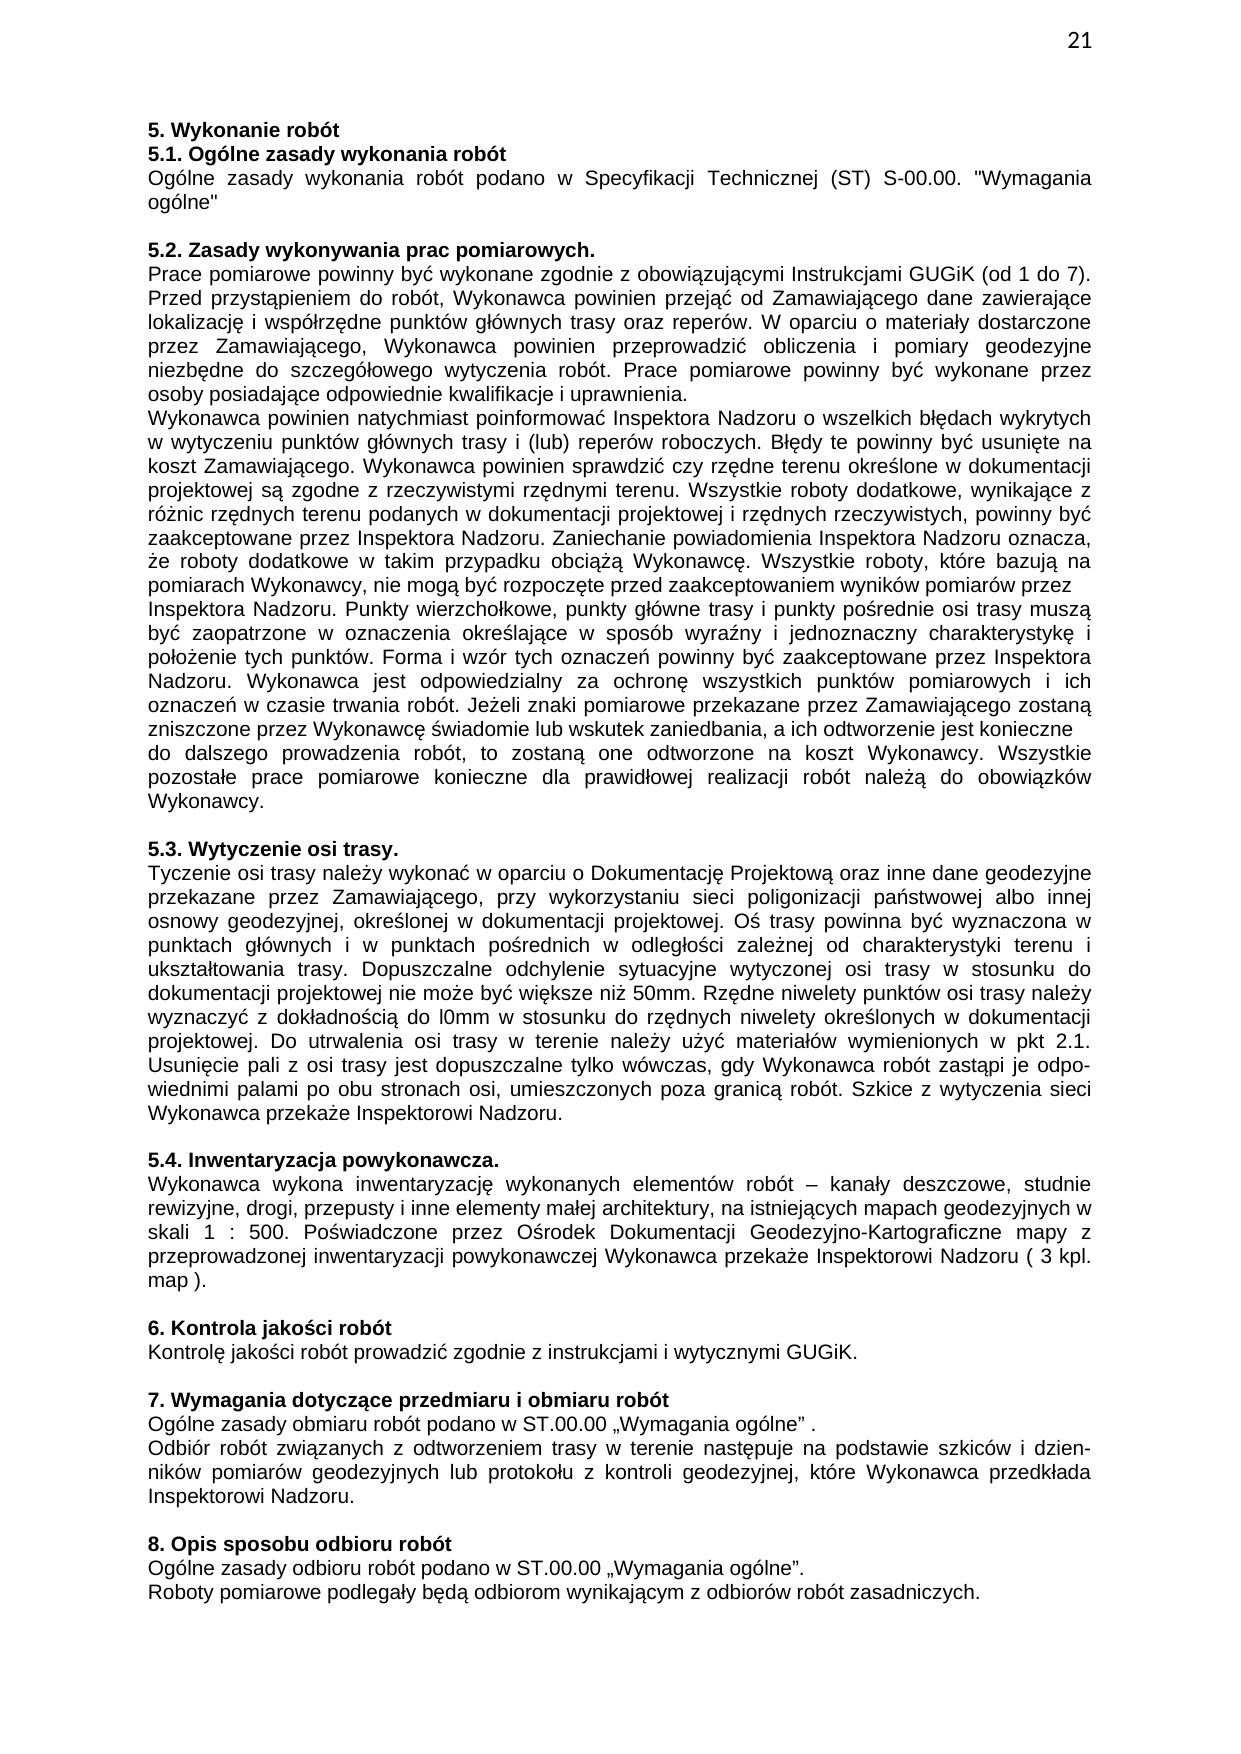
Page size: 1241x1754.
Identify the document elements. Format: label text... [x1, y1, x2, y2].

subtitle 6. Kontrola jakości robót [148, 1316, 1092, 1340]
text Ogólne zasady odbioru robót podano w ST.00.00 „Wymagania ogólne”. [148, 1556, 1092, 1579]
subtitle 8. Opis sposobu odbioru robót [148, 1532, 1092, 1556]
text Roboty pomiarowe podlegały będą odbiorom wynikającym z odbiorów robót zasadniczych. [148, 1579, 1092, 1603]
text Wykonawca wykona inwentaryzację wykonanych elementów robót – kanały deszczowe, studnie rewizyjne, drogi, przepusty i inne elementy małej architektury, na istniejących mapach geodezyjnych w skali 1 : 500. Poświadczone przez Ośrodek Dokumentacji Geodezyjno-Kartograficzne mapy z przeprowadzonej inwentaryzacji powykonawczej Wykonawca przekaże Inspektorowi Nadzoru ( 3 kpl. map ). [148, 1172, 1092, 1292]
text Kontrolę jakości robót prowadzić zgodnie z instrukcjami i wytycznymi GUGiK. [148, 1340, 1092, 1364]
text Inspektora Nadzoru. Punkty wierzchołkowe, punkty główne trasy i punkty pośrednie osi trasy muszą być zaopatrzone w oznaczenia określające w sposób wyraźny i jednoznaczny charakterystykę i położenie tych punktów. Forma i wzór tych oznaczeń powinny być zaakceptowane przez Inspektora Nadzoru. Wykonawca jest odpowiedzialny za ochronę wszystkich punktów pomiarowych i ich oznaczeń w czasie trwania robót. Jeżeli znaki pomiarowe przekazane przez Zamawiającego zostaną zniszczone przez Wykonawcę świadomie lub wskutek zaniedbania, a ich odtworzenie jest konieczne [148, 597, 1092, 741]
text Wykonawca powinien natychmiast poinformować Inspektora Nadzoru o wszelkich błędach wykrytych w wytyczeniu punktów głównych trasy i (lub) reperów roboczych. Błędy te powinny być usunięte na koszt Zamawiającego. Wykonawca powinien sprawdzić czy rzędne terenu określone w dokumentacji projektowej są zgodne z rzeczywistymi rzędnymi terenu. Wszystkie roboty dodatkowe, wynikające z różnic rzędnych terenu podanych w dokumentacji projektowej i rzędnych rzeczywistych, powinny być zaakceptowane przez Inspektora Nadzoru. Zaniechanie powiadomienia Inspektora Nadzoru oznacza, że roboty dodatkowe w takim przypadku obciążą Wykonawcę. Wszystkie roboty, które bazują na pomiarach Wykonawcy, nie mogą być rozpoczęte przed zaakceptowaniem wyników pomiarów przez [148, 406, 1092, 597]
subtitle 5. Wykonanie robót [148, 118, 1092, 142]
subtitle 5.1. Ogólne zasady wykonania robót [148, 142, 1092, 166]
text Odbiór robót związanych z odtworzeniem trasy w terenie następuje na podstawie szkiców i dzien-ników pomiarów geodezyjnych lub protokołu z kontroli geodezyjnej, które Wykonawca przedkłada Inspektorowi Nadzoru. [148, 1436, 1092, 1508]
text do dalszego prowadzenia robót, to zostaną one odtworzone na koszt Wykonawcy. Wszystkie pozostałe prace pomiarowe konieczne dla prawidłowej realizacji robót należą do obowiązków Wykonawcy. [148, 741, 1092, 813]
text Prace pomiarowe powinny być wykonane zgodnie z obowiązującymi Instrukcjami GUGiK (od 1 do 7). Przed przystąpieniem do robót, Wykonawca powinien przejąć od Zamawiającego dane zawierające lokalizację i współrzędne punktów głównych trasy oraz reperów. W oparciu o materiały dostarczone przez Zamawiającego, Wykonawca powinien przeprowadzić obliczenia i pomiary geodezyjne niezbędne do szczegółowego wytyczenia robót. Prace pomiarowe powinny być wykonane przez osoby posiadające odpowiednie kwalifikacje i uprawnienia. [148, 262, 1092, 406]
subtitle 5.2. Zasady wykonywania prac pomiarowych. [148, 238, 1092, 262]
subtitle 5.3. Wytyczenie osi trasy. [148, 837, 1092, 861]
text Ogólne zasady obmiaru robót podano w ST.00.00 „Wymagania ogólne” . [148, 1412, 1092, 1436]
subtitle 7. Wymagania dotyczące przedmiaru i obmiaru robót [148, 1388, 1092, 1412]
subtitle 5.4. Inwentaryzacja powykonawcza. [148, 1148, 1092, 1172]
text Ogólne zasady wykonania robót podano w Specyfikacji Technicznej (ST) S-00.00. "Wymagania ogólne" [148, 166, 1092, 214]
text Tyczenie osi trasy należy wykonać w oparciu o Dokumentację Projektową oraz inne dane geodezyjne przekazane przez Zamawiającego, przy wykorzystaniu sieci poligonizacji państwowej albo innej osnowy geodezyjnej, określonej w dokumentacji projektowej. Oś trasy powinna być wyznaczona w punktach głównych i w punktach pośrednich w odległości zależnej od charakterystyki terenu i ukształtowania trasy. Dopuszczalne odchylenie sytuacyjne wytyczonej osi trasy w stosunku do dokumentacji projektowej nie może być większe niż 50mm. Rzędne niwelety punktów osi trasy należy wyznaczyć z dokładnością do l0mm w stosunku do rzędnych niwelety określonych w dokumentacji projektowej. Do utrwalenia osi trasy w terenie należy użyć materiałów wymienionych w pkt 2.1. Usunięcie pali z osi trasy jest dopuszczalne tylko wówczas, gdy Wykonawca robót zastąpi je odpo-wiednimi palami po obu stronach osi, umieszczonych poza granicą robót. Szkice z wytyczenia sieci Wykonawca przekaże Inspektorowi Nadzoru. [148, 861, 1092, 1124]
